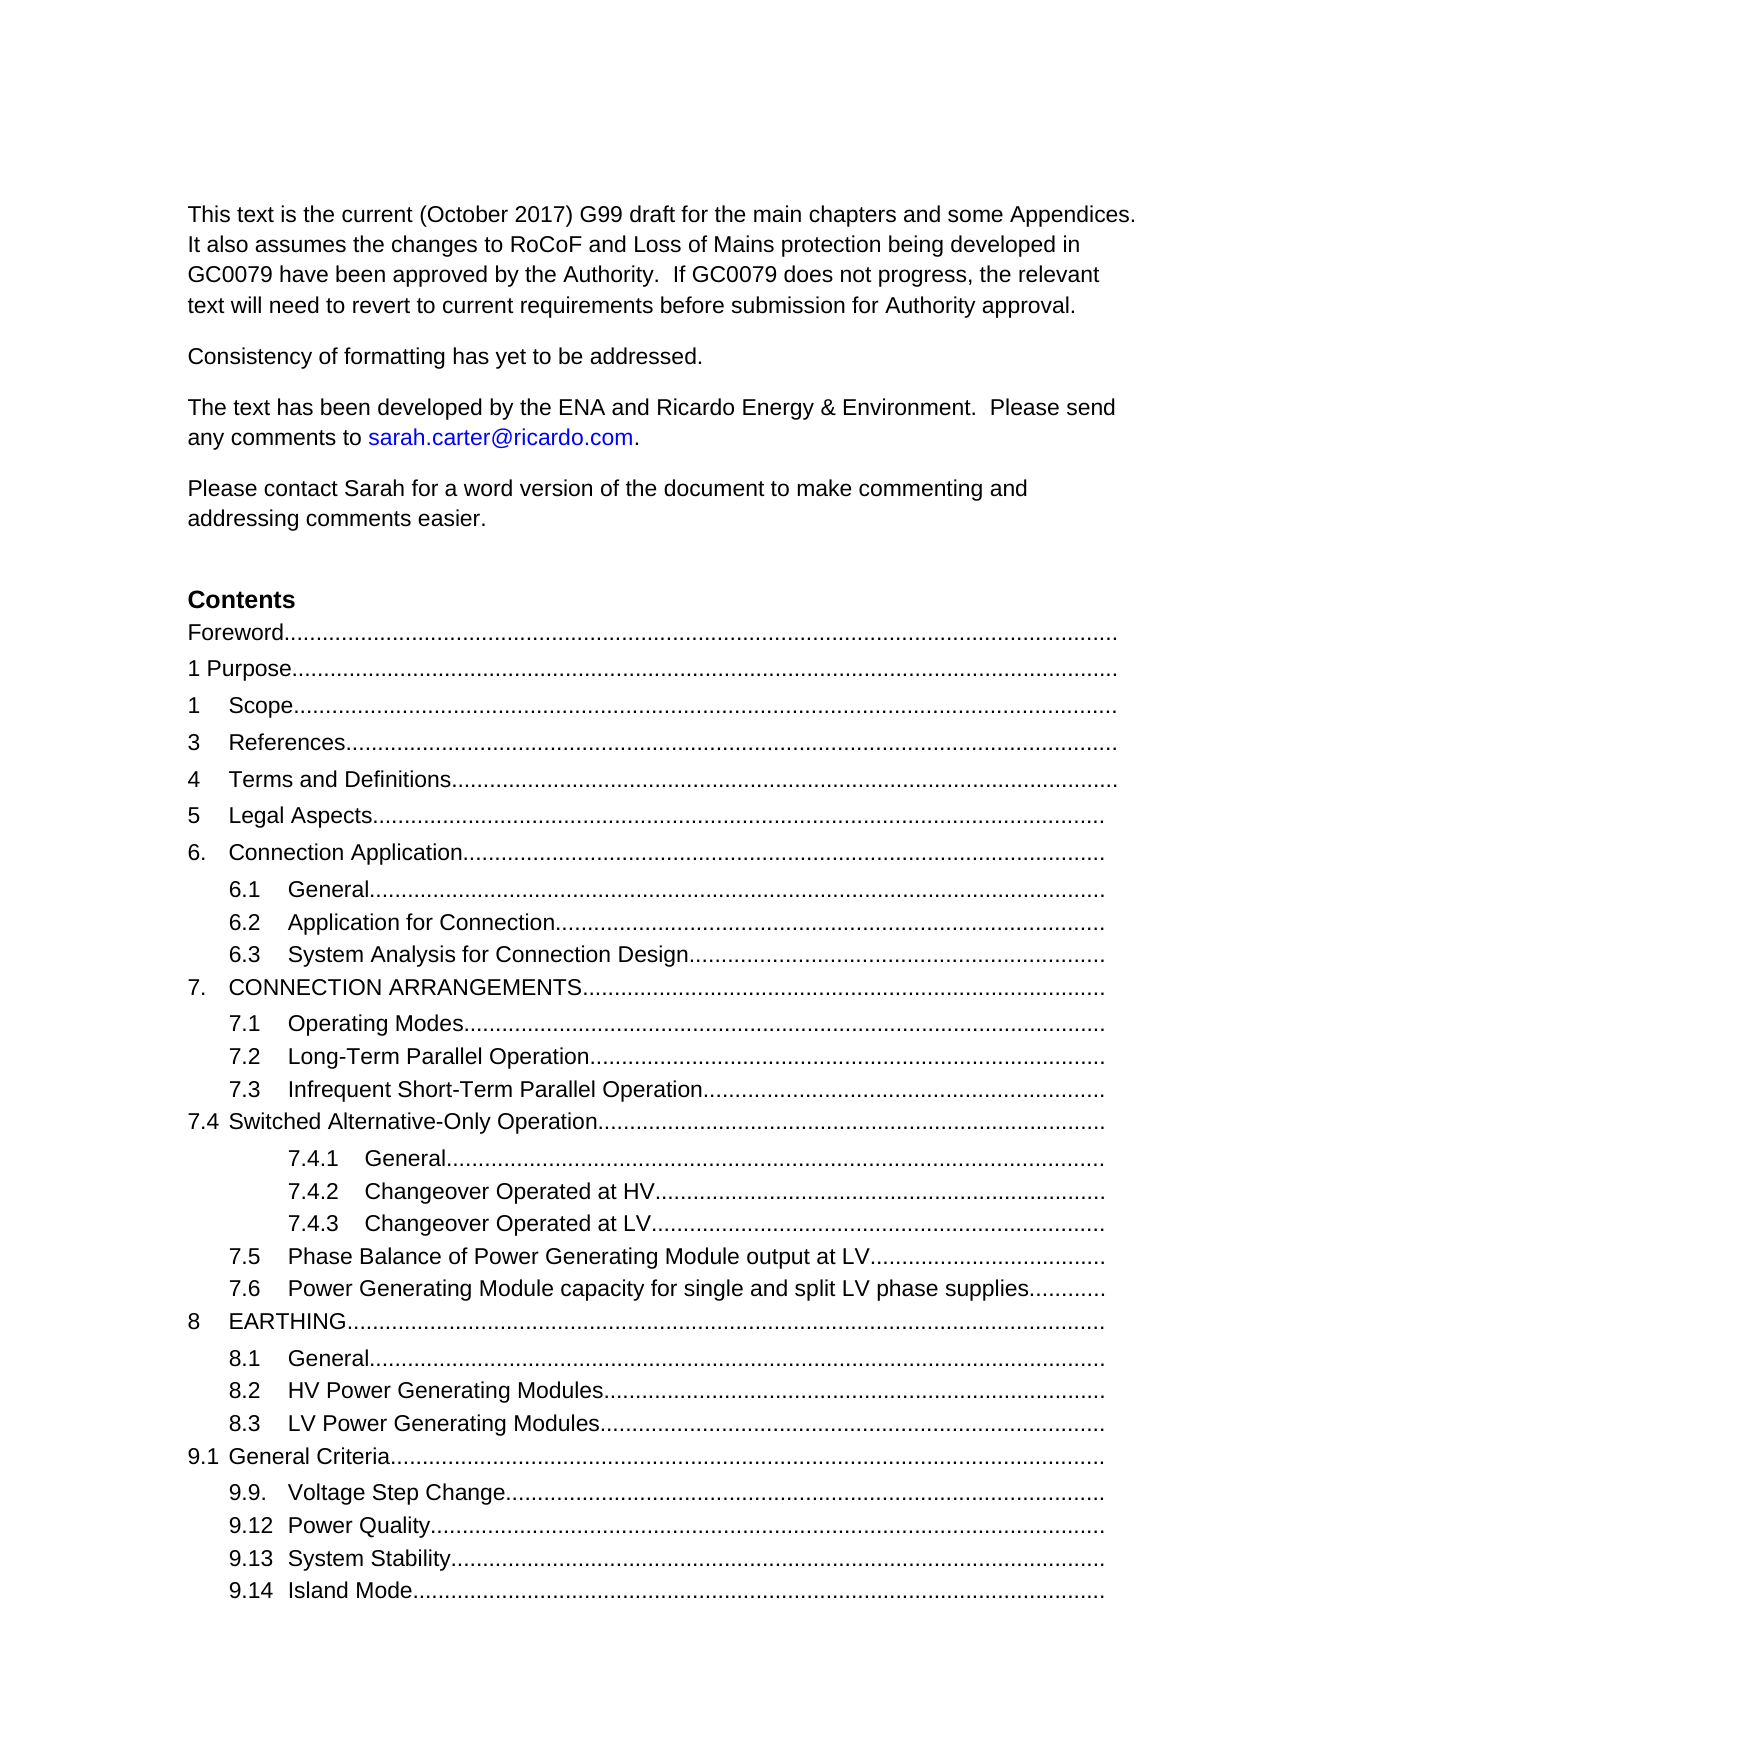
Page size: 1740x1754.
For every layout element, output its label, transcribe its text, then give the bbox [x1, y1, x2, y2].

text Please contact Sarah for a word version of the document to make commenting and addressing comments easier. [187, 475, 1137, 532]
text The text has been developed by the ENA and Ricardo Energy & Environment. Please send any comments to sarah.carter@ricardo.com. [187, 394, 1137, 450]
text Consistency of formatting has yet to be addressed. [187, 343, 1137, 369]
text This text is the current (October 2017) G99 draft for the main chapters and some Appendices. It also assumes the changes to RoCoF and Loss of Mains protection being developed in GC0079 have been approved by the Authority. If GC0079 does not progress, the relevant text will need to revert to current requirements before submission for Authority approval. [187, 201, 1137, 318]
